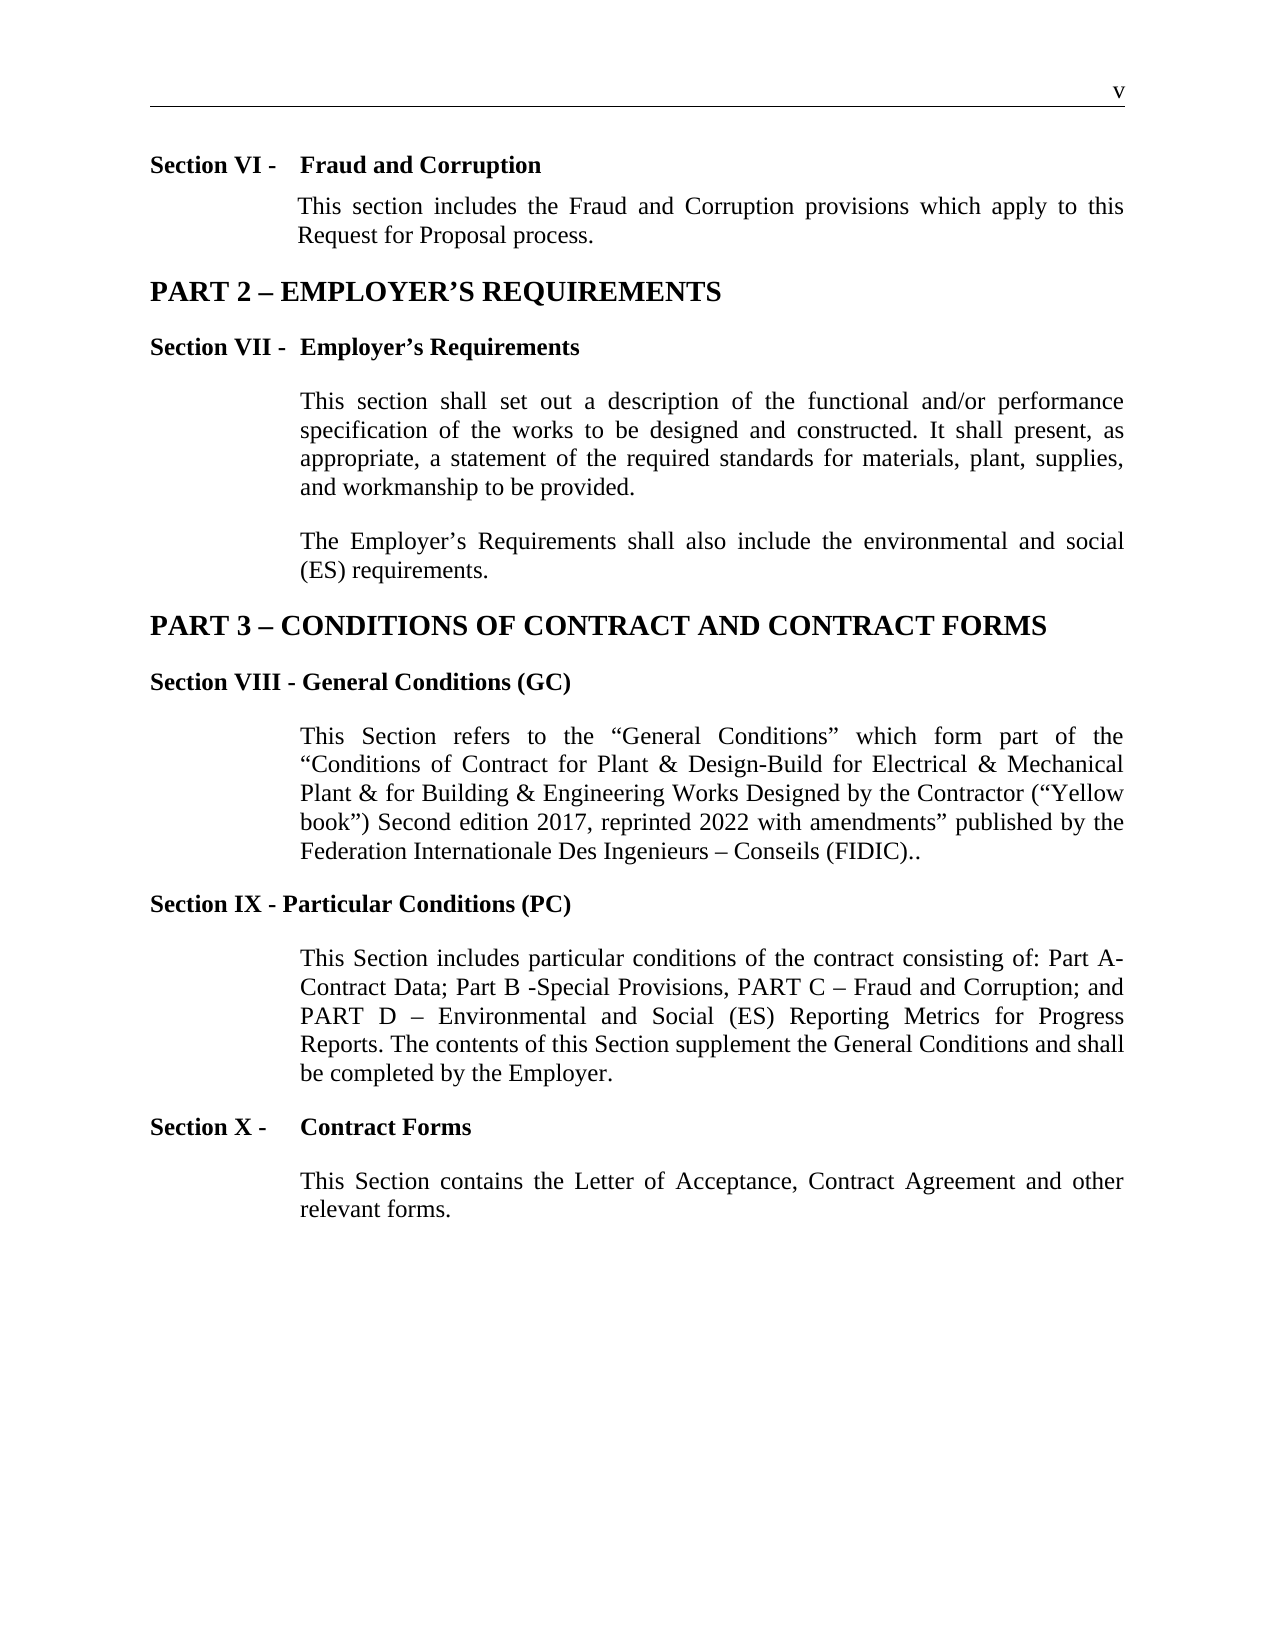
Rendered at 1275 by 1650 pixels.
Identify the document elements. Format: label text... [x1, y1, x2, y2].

text This Section refers to the “General Conditions” which form part of the “Conditions of Contract for Plant & Design-Build for Electrical & Mechanical Plant & for Building & Engineering Works Designed by the Contractor (“Yellow book”) Second edition 2017, reprinted 2022 with amendments” published by the Federation Internationale Des Ingenieurs – Conseils (FIDIC).. [300, 721, 1125, 864]
list This Section includes particular conditions of the contract consisting of: Part A- Contract Data; Part B -Special Provisions, PART C – Fraud and Corruption; and PART D – Environmental and Social (ES) Reporting Metrics for Progress Reports. The contents of this Section supplement the General Conditions and shall be completed by the Employer. [300, 943, 1125, 1087]
list This section shall set out a description of the functional and/or performance specification of the works to be designed and constructed. It shall present, as appropriate, a statement of the required standards for materials, plant, supplies, and workmanship to be provided. [300, 386, 1125, 501]
text This section includes the Fraud and Corruption provisions which apply to this Request for Proposal process. [297, 191, 1125, 249]
list The Employer’s Requirements shall also include the environmental and social (ES) requirements. [300, 526, 1125, 583]
text Section VII - Employer’s Requirements [150, 332, 1125, 361]
text PART 2 – EMPLOYER’S REQUIREMENTS [150, 274, 1125, 307]
text Section IX - Particular Conditions (PC) [150, 889, 1125, 918]
text Section VIII - General Conditions (GC) [150, 667, 1125, 696]
text Section VI - Fraud and Corruption [150, 150, 1125, 179]
text This Section contains the Letter of Acceptance, Contract Agreement and other relevant forms. [150, 1166, 1125, 1223]
text PART 3 – CONDITIONS OF CONTRACT AND CONTRACT FORMS [150, 608, 1125, 642]
text Section X - Contract Forms [150, 1112, 1125, 1141]
